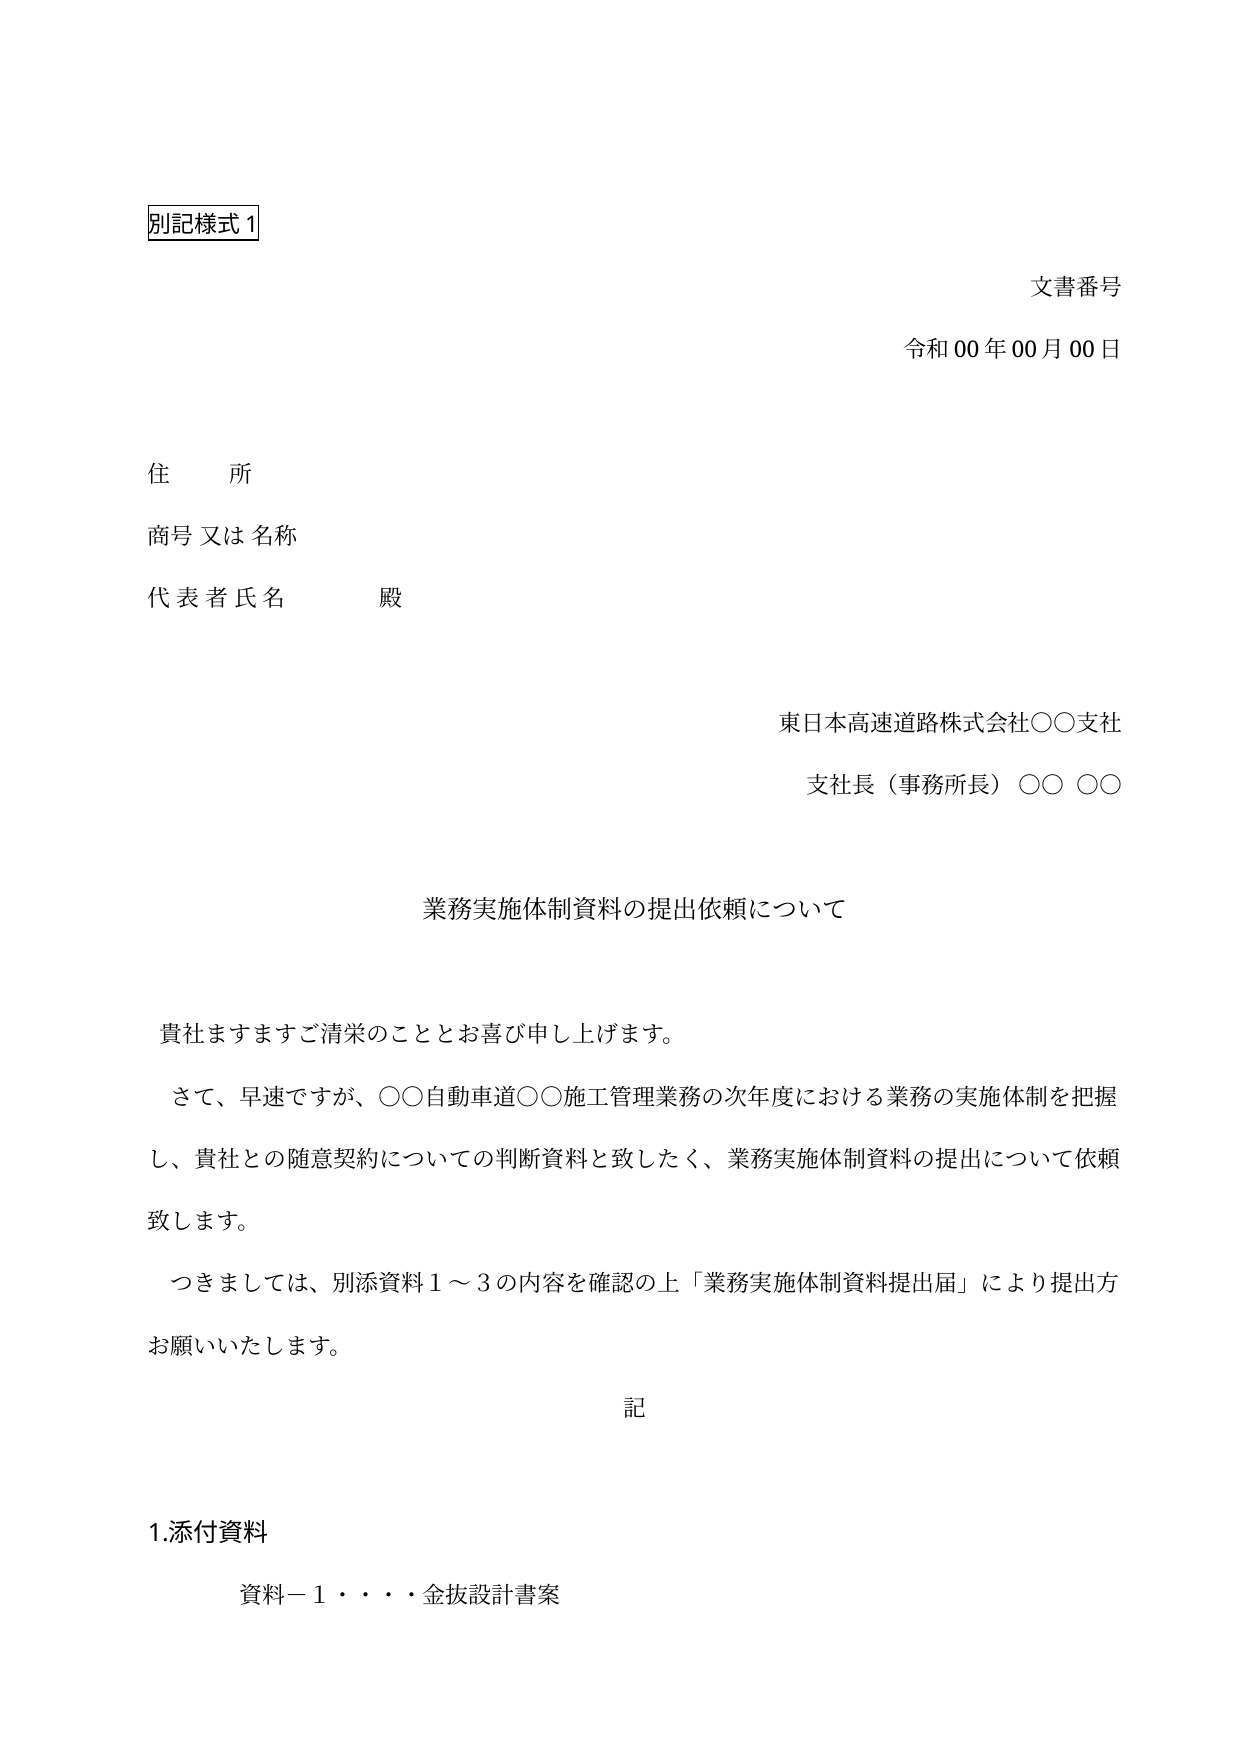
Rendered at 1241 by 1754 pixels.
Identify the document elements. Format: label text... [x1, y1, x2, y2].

text 令和00年00月00日 [148, 316, 1122, 379]
text 貴社ますますご清栄のこととお喜び申し上げます。 [148, 1002, 1122, 1064]
text 資料－１・・・・金抜設計書案 [148, 1562, 1122, 1624]
text 住 所 [148, 441, 1122, 503]
text 別記様式1 [148, 192, 1030, 254]
subtitle 記 [148, 1375, 1122, 1438]
text 代 表 者 氏 名 殿 [148, 566, 1122, 628]
text さて、早速ですが、○○自動車道○○施工管理業務の次年度における業務の実施体制を把握し、貴社との随意契約についての判断資料と致したく、業務実施体制資料の提出について依頼致します。 [148, 1064, 1122, 1251]
text 業務実施体制資料の提出依頼について [148, 877, 1122, 939]
text 商号 又は 名称 [148, 503, 1122, 566]
text 文書番号 [148, 254, 1122, 316]
text 支社長（事務所長） ○○ ○○ [148, 752, 1122, 815]
text 1.添付資料 [148, 1500, 1030, 1562]
text 東日本高速道路株式会社○○支社 [148, 690, 1122, 752]
text つきましては、別添資料１～３の内容を確認の上「業務実施体制資料提出届」により提出方お願いいたします。 [148, 1251, 1122, 1375]
